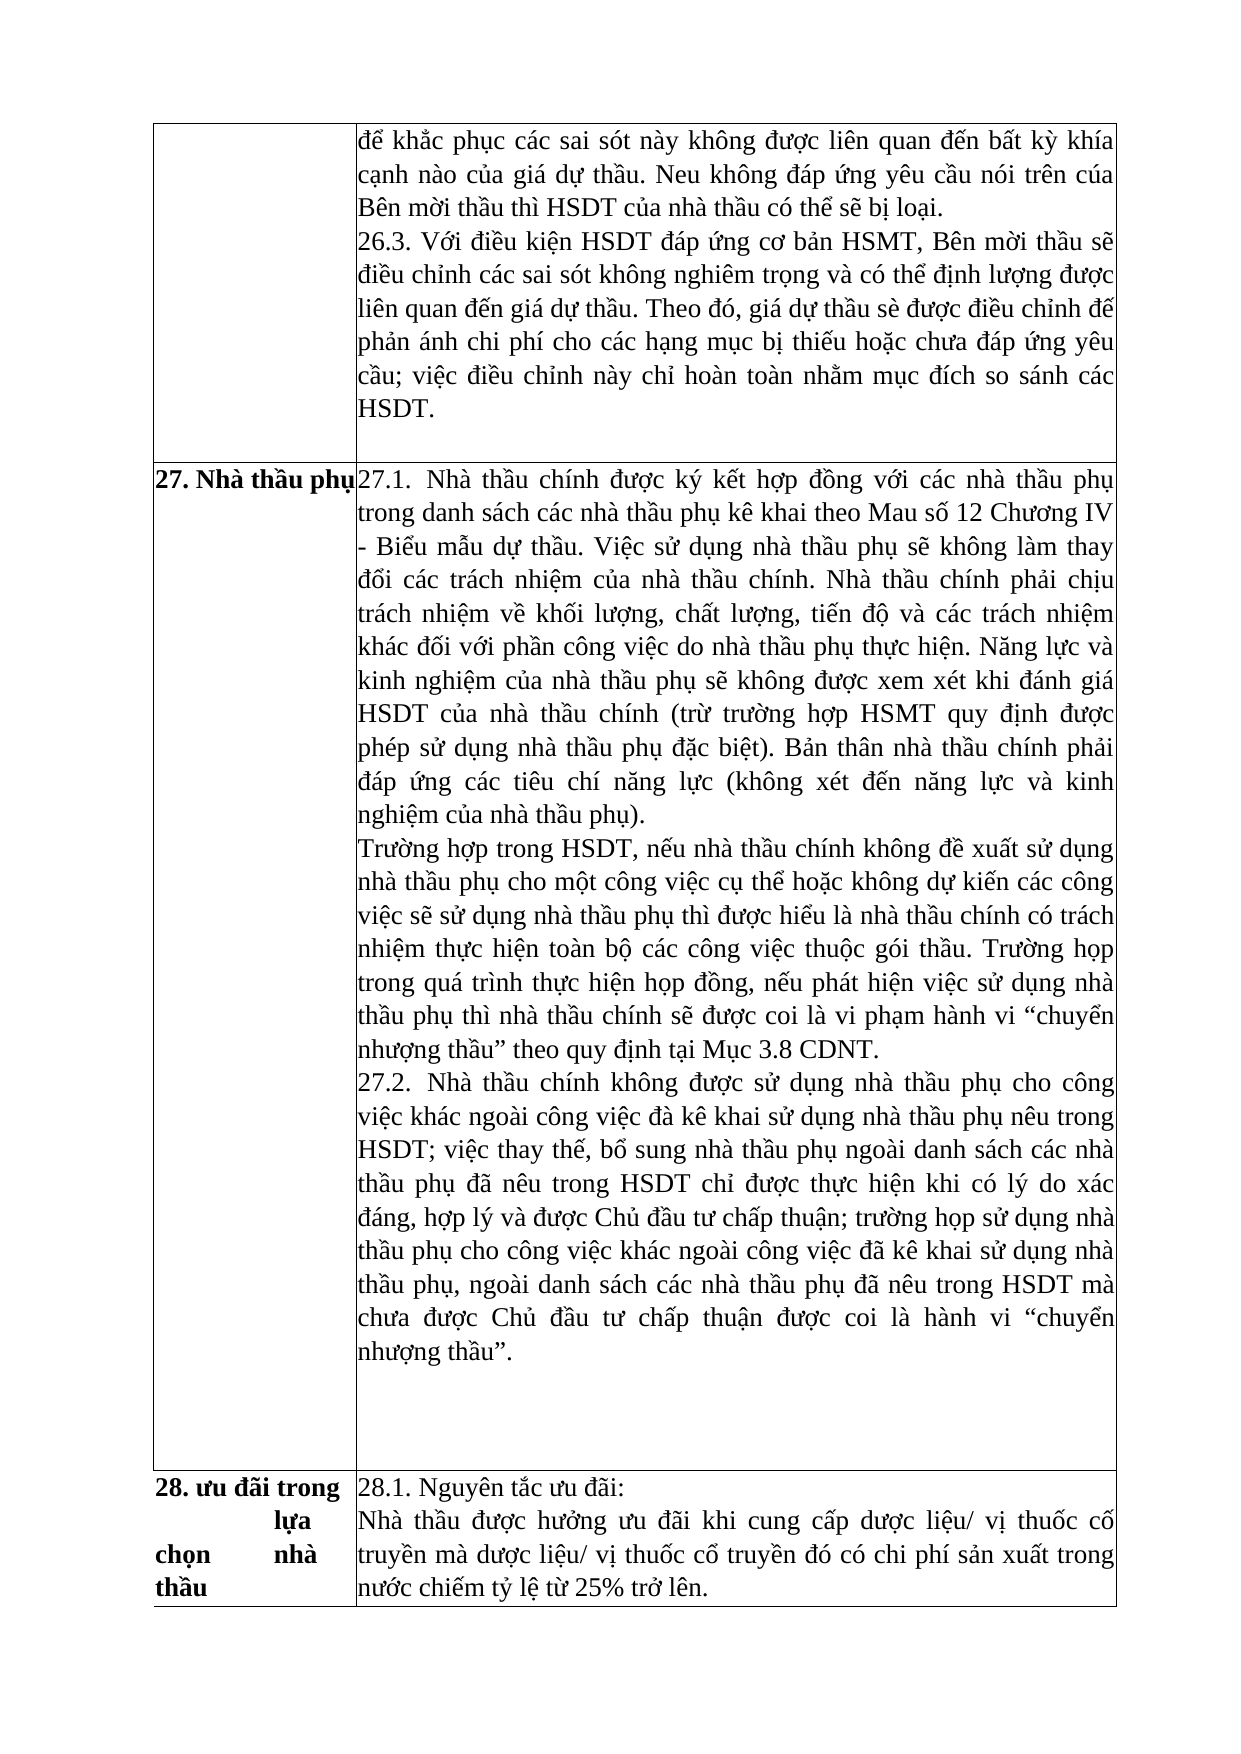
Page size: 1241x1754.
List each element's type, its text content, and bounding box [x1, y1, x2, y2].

table_header [154, 124, 356, 462]
table_cell 28. ưu đãi trong lựa chọn nhà thầu [154, 1471, 356, 1606]
table_cell 27. Nhà thầu phụ [154, 463, 356, 1470]
table_cell 28.1. Nguyên tắc ưu đãi: Nhà thầu được hưởng ưu đãi khi cung cấp dược liệu/ vị thuốc cố truyền mà dược liệu/ vị thuốc cổ truyền đó có chi phí sản xuất trong nước chiếm tỷ lệ từ 25% trở lên. [357, 1471, 1116, 1606]
table_cell Nhà thầu chính được ký kết hợp đồng với các nhà thầu phụ trong danh sách các nhà thầu phụ kê khai theo Mau số 12 Chương IV - Biểu mẫu dự thầu. Việc sử dụng nhà thầu phụ sẽ không làm thay đổi các trách nhiệm của nhà thầu chính. Nhà thầu chính phải chịu trách nhiệm về khối lượng, chất lượng, tiến độ và các trách nhiệm khác đối với phần công việc do nhà thầu phụ thực hiện. Năng lực và kinh nghiệm của nhà thầu phụ sẽ không được xem xét khi đánh giá HSDT của nhà thầu chính (trừ trường hợp HSMT quy định được phép sử dụng nhà thầu phụ đặc biệt). Bản thân nhà thầu chính phải đáp ứng các tiêu chí năng lực (không xét đến năng lực và kinh nghiệm của nhà thầu phụ). Trường hợp trong HSDT, nếu nhà thầu chính không đề xuất sử dụng nhà thầu phụ cho một công việc cụ thể hoặc không dự kiến các công việc sẽ sử dụng nhà thầu phụ thì được hiểu là nhà thầu chính có trách nhiệm thực hiện toàn bộ các công việc thuộc gói thầu. Trường họp trong quá trình thực hiện họp đồng, nếu phát hiện việc sử dụng nhà thầu phụ thì nhà thầu chính sẽ được coi là vi phạm hành vi “chuyển nhượng thầu” theo quy định tại Mục 3.8 CDNT. Nhà thầu chính không được sử dụng nhà thầu phụ cho công việc khác ngoài công việc đà kê khai sử dụng nhà thầu phụ nêu trong HSDT; việc thay thế, bổ sung nhà thầu phụ ngoài danh sách các nhà thầu phụ đã nêu trong HSDT chỉ được thực hiện khi có lý do xác đáng, hợp lý và được Chủ đầu tư chấp thuận; trường họp sử dụng nhà thầu phụ cho công việc khác ngoài công việc đã kê khai sử dụng nhà thầu phụ, ngoài danh sách các nhà thầu phụ đã nêu trong HSDT mà chưa được Chủ đầu tư chấp thuận được coi là hành vi “chuyển nhượng thầu”. [357, 463, 1116, 1470]
table_header để khẳc phục các sai sót này không được liên quan đến bất kỳ khía cạnh nào của giá dự thầu. Neu không đáp ứng yêu cầu nói trên cúa Bên mời thầu thì HSDT của nhà thầu có thể sẽ bị loại. 26.3. Với điều kiện HSDT đáp ứng cơ bản HSMT, Bên mời thầu sẽ điều chỉnh các sai sót không nghiêm trọng và có thể định lượng được liên quan đến giá dự thầu. Theo đó, giá dự thầu sè được điều chỉnh đế phản ánh chi phí cho các hạng mục bị thiếu hoặc chưa đáp ứng yêu cầu; việc điều chỉnh này chỉ hoàn toàn nhằm mục đích so sánh các HSDT. [357, 124, 1116, 462]
